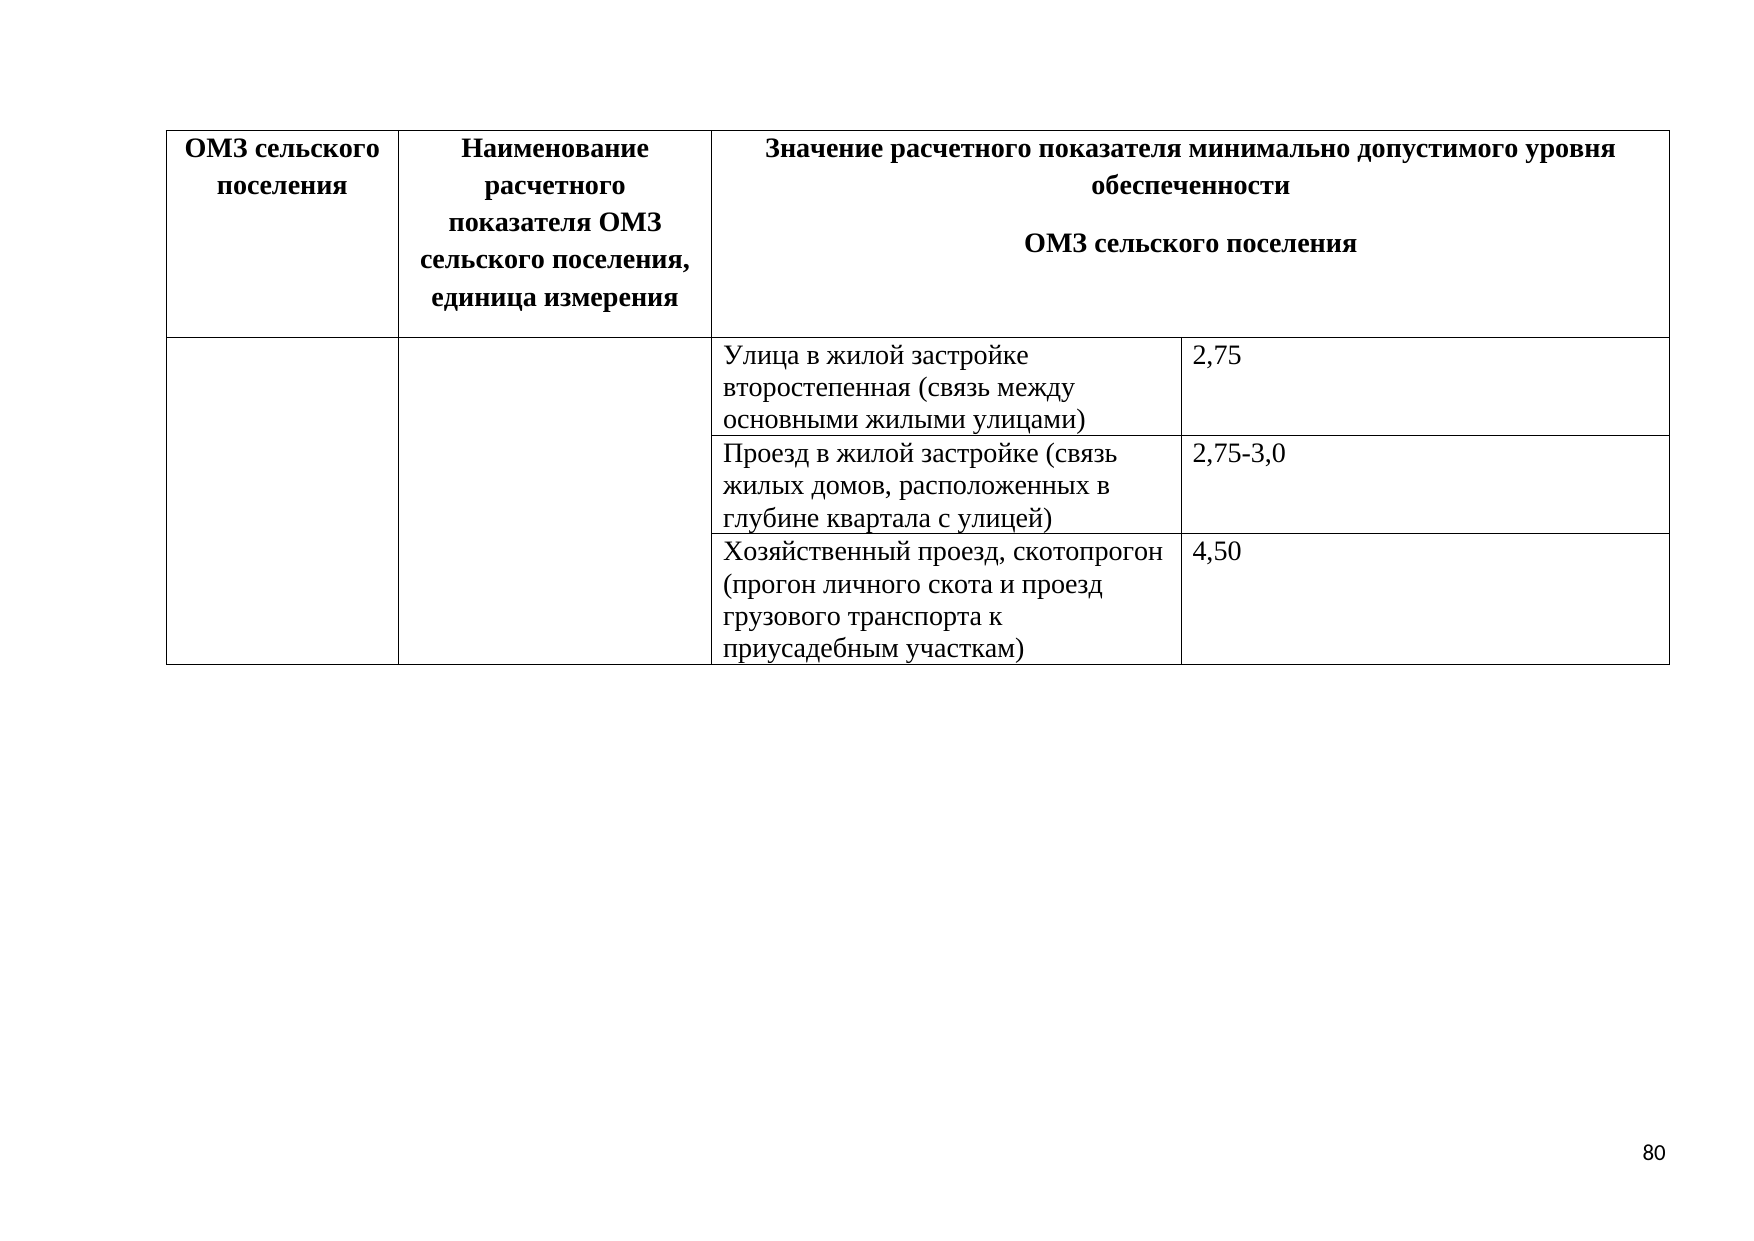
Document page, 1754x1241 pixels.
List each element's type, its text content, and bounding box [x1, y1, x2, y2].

table_cell Хозяйственный проезд, скотопрогон (прогон личного скота и проезд грузового транспорта к приусадебным участкам) [712, 534, 1181, 664]
table_cell 2,75 [1182, 338, 1669, 435]
table_header ОМЗ сельского поселения [167, 131, 398, 337]
table_cell 4,50 [1182, 534, 1669, 664]
table_cell Проезд в жилой застройке (связь жилых домов, расположенных в глубине квартала с улицей) [712, 436, 1181, 533]
table_header Значение расчетного показателя минимально допустимого уровня обеспеченности ОМЗ сельского поселения [712, 131, 1669, 337]
table_cell Улица в жилой застройке второстепенная (связь между основными жилыми улицами) [712, 338, 1181, 435]
table_header Наименование расчетного показателя ОМЗ сельского поселения, единица измерения [399, 131, 711, 337]
table_cell 2,75-3,0 [1182, 436, 1669, 533]
